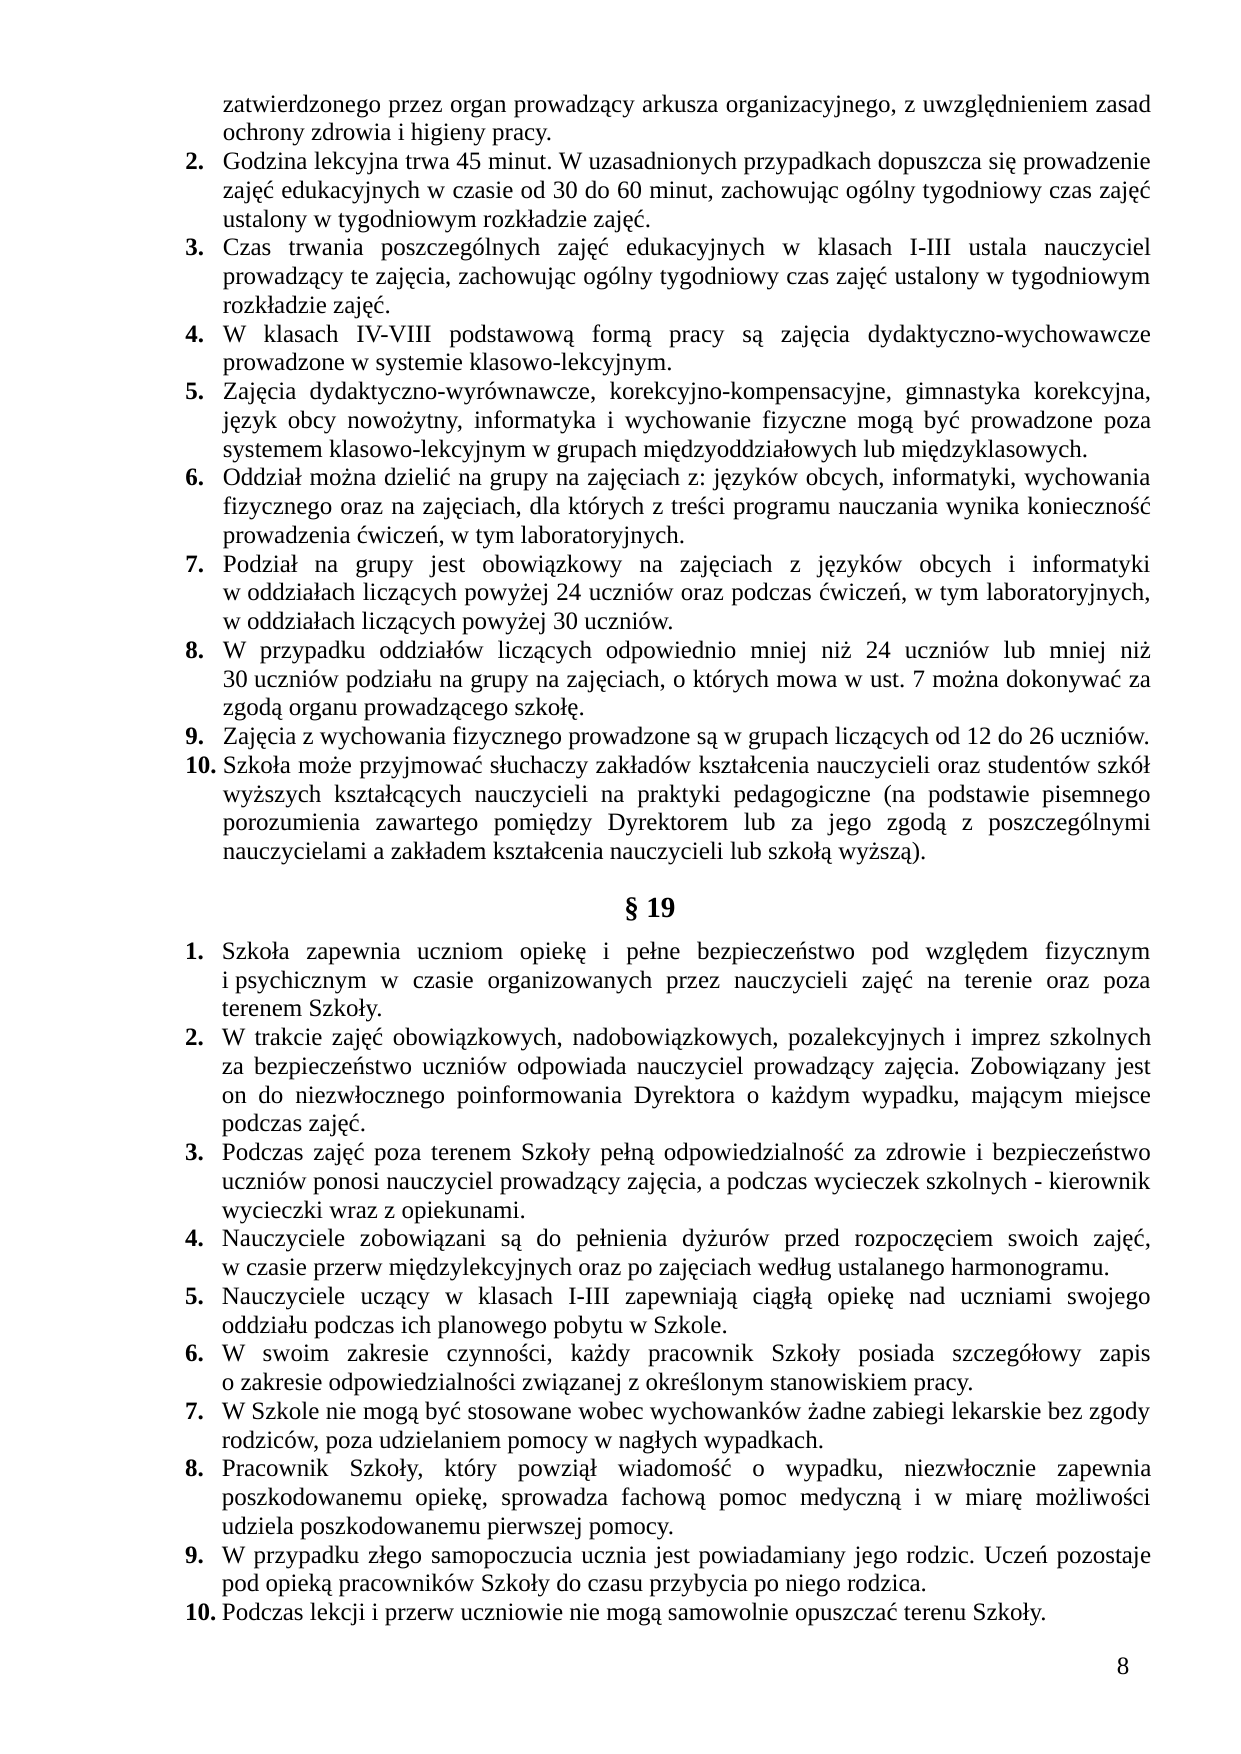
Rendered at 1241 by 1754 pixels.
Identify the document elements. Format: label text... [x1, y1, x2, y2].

list Nauczyciele zobowiązani są do pełnienia dyżurów przed rozpoczęciem swoich zajęć, w czasie przerw międzylekcyjnych oraz po zajęciach według ustalanego harmonogramu. [185, 1223, 1152, 1281]
list Zajęcia dydaktyczno-wyrównawcze, korekcyjno-kompensacyjne, gimnastyka korekcyjna, język obcy nowożytny, informatyka i wychowanie fizyczne mogą być prowadzone poza systemem klasowo-lekcyjnym w grupach międzyoddziałowych lub międzyklasowych. [185, 376, 1152, 462]
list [185, 89, 1152, 146]
list Oddział można dzielić na grupy na zajęciach z: języków obcych, informatyki, wychowania fizycznego oraz na zajęciach, dla których z treści programu nauczania wynika konieczność prowadzenia ćwiczeń, w tym laboratoryjnych. [185, 462, 1152, 549]
list Zajęcia z wychowania fizycznego prowadzone są w grupach liczących od 12 do 26 uczniów. [185, 721, 1152, 750]
list Pracownik Szkoły, który powziął wiadomość o wypadku, niezwłocznie zapewnia poszkodowanemu opiekę, sprowadza fachową pomoc medyczną i w miarę możliwości udziela poszkodowanemu pierwszej pomocy. [185, 1453, 1152, 1540]
list W Szkole nie mogą być stosowane wobec wychowanków żadne zabiegi lekarskie bez zgody rodziców, poza udzielaniem pomocy w nagłych wypadkach. [185, 1396, 1152, 1453]
list W trakcie zajęć obowiązkowych, nadobowiązkowych, pozalekcyjnych i imprez szkolnych za bezpieczeństwo uczniów odpowiada nauczyciel prowadzący zajęcia. Zobowiązany jest on do niezwłocznego poinformowania Dyrektora o każdym wypadku, mającym miejsce podczas zajęć. [185, 1022, 1152, 1137]
list Czas trwania poszczególnych zajęć edukacyjnych w klasach I-III ustala nauczyciel prowadzący te zajęcia, zachowując ogólny tygodniowy czas zajęć ustalony w tygodniowym rozkładzie zajęć. [185, 232, 1152, 319]
list W klasach IV-VIII podstawową formą pracy są zajęcia dydaktyczno-wychowawcze prowadzone w systemie klasowo-lekcyjnym. [185, 319, 1152, 376]
list Podczas zajęć poza terenem Szkoły pełną odpowiedzialność za zdrowie i bezpieczeństwo uczniów ponosi nauczyciel prowadzący zajęcia, a podczas wycieczek szkolnych - kierownik wycieczki wraz z opiekunami. [185, 1137, 1152, 1223]
list Szkoła może przyjmować słuchaczy zakładów kształcenia nauczycieli oraz studentów szkół wyższych kształcących nauczycieli na praktyki pedagogiczne (na podstawie pisemnego porozumienia zawartego pomiędzy Dyrektorem lub za jego zgodą z poszczególnymi nauczycielami a zakładem kształcenia nauczycieli lub szkołą wyższą). [185, 750, 1152, 865]
list Godzina lekcyjna trwa 45 minut. W uzasadnionych przypadkach dopuszcza się prowadzenie zajęć edukacyjnych w czasie od 30 do 60 minut, zachowując ogólny tygodniowy czas zajęć ustalony w tygodniowym rozkładzie zajęć. [185, 146, 1152, 232]
list Szkoła zapewnia uczniom opiekę i pełne bezpieczeństwo pod względem fizycznym i psychicznym w czasie organizowanych przez nauczycieli zajęć na terenie oraz poza terenem Szkoły. [185, 936, 1152, 1022]
list Nauczyciele uczący w klasach I-III zapewniają ciągłą opiekę nad uczniami swojego oddziału podczas ich planowego pobytu w Szkole. [185, 1281, 1152, 1338]
list Podział na grupy jest obowiązkowy na zajęciach z języków obcych i informatyki w oddziałach liczących powyżej 24 uczniów oraz podczas ćwiczeń, w tym laboratoryjnych, w oddziałach liczących powyżej 30 uczniów. [185, 549, 1152, 635]
list W przypadku oddziałów liczących odpowiednio mniej niż 24 uczniów lub mniej niż 30 uczniów podziału na grupy na zajęciach, o których mowa w ust. 7 można dokonywać za zgodą organu prowadzącego szkołę. [185, 635, 1152, 721]
list Podczas lekcji i przerw uczniowie nie mogą samowolnie opuszczać terenu Szkoły. [185, 1597, 1152, 1626]
list W przypadku złego samopoczucia ucznia jest powiadamiany jego rodzic. Uczeń pozostaje pod opieką pracowników Szkoły do czasu przybycia po niego rodzica. [185, 1540, 1152, 1597]
subtitle § 19 [148, 890, 1152, 923]
list W swoim zakresie czynności, każdy pracownik Szkoły posiada szczegółowy zapis o zakresie odpowiedzialności związanej z określonym stanowiskiem pracy. [185, 1338, 1152, 1396]
